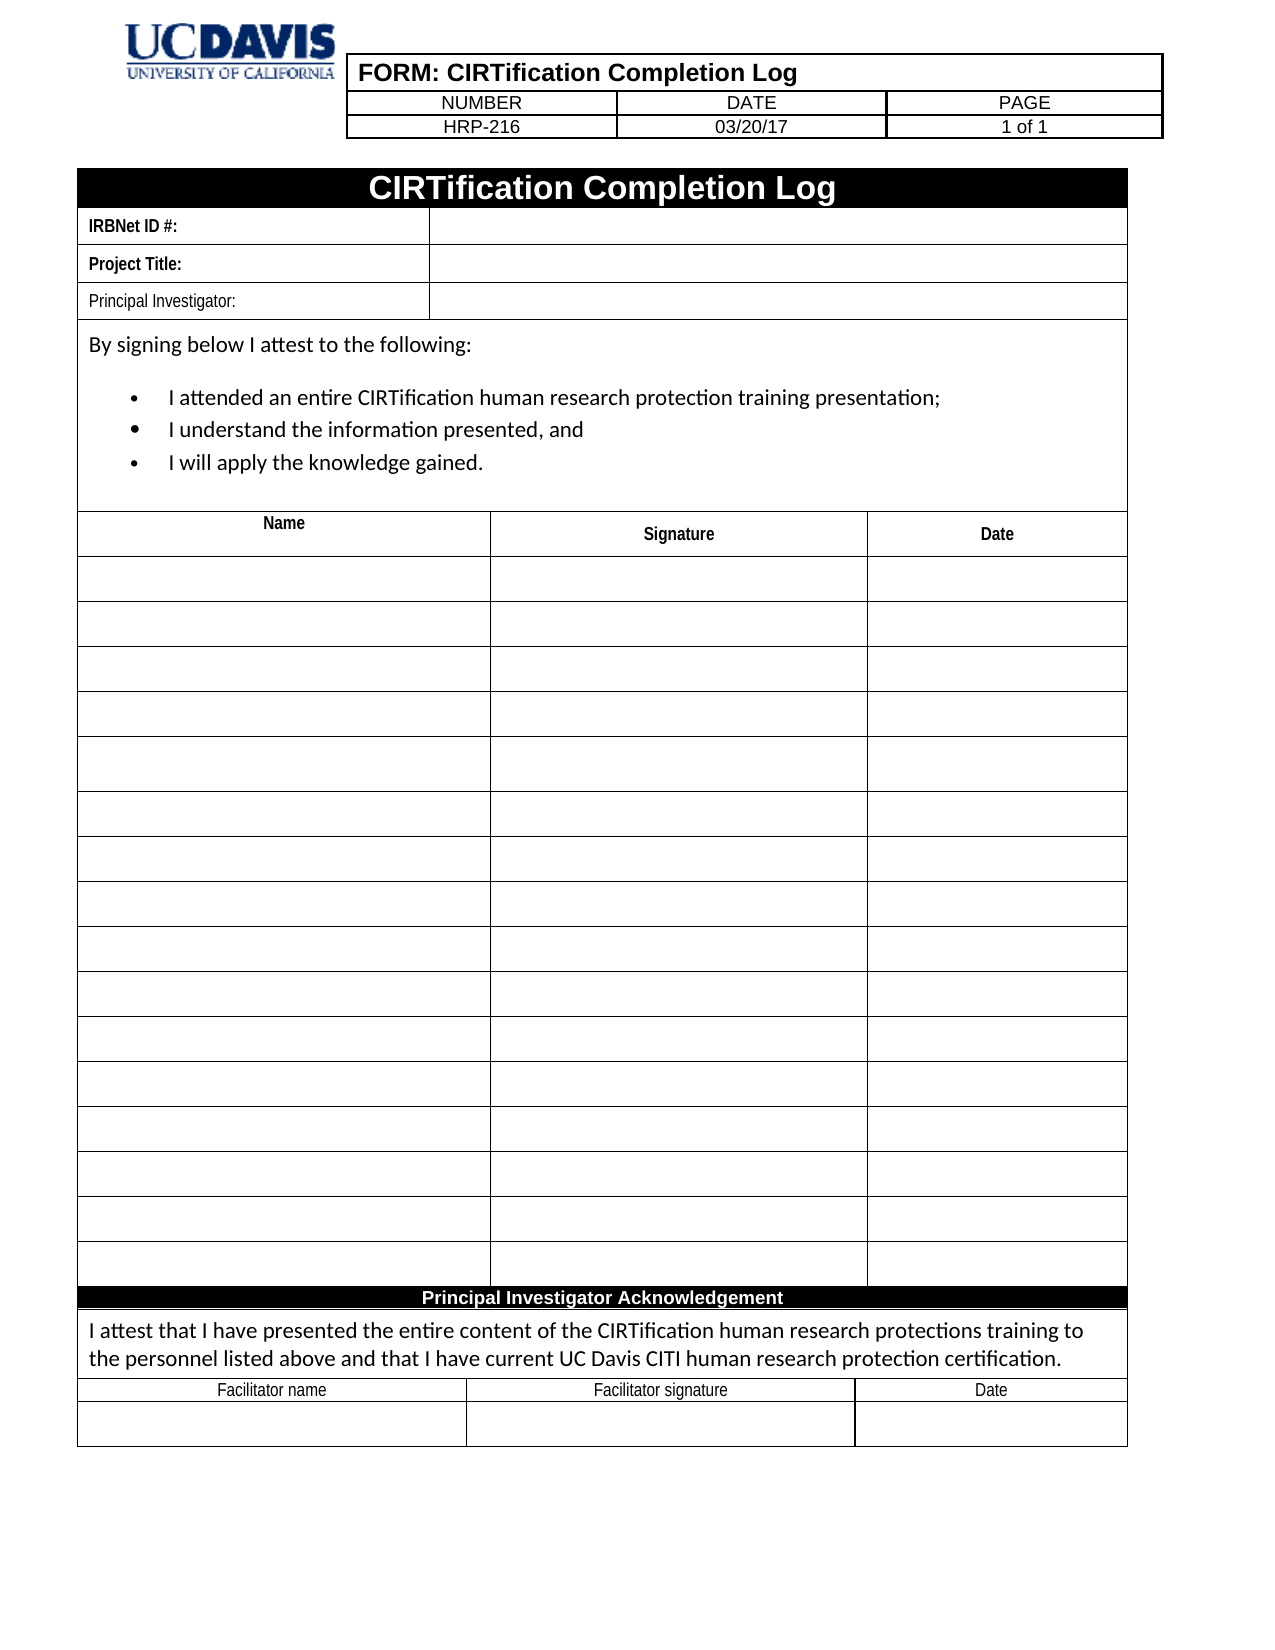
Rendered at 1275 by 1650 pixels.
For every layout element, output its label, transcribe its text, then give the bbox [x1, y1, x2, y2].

table_cell [78, 557, 490, 601]
table_cell [430, 208, 1127, 244]
table_cell Name [78, 512, 490, 556]
table_cell Date [868, 512, 1127, 556]
table_cell [78, 1402, 466, 1446]
table_cell [868, 1107, 1127, 1151]
table_cell [491, 1152, 867, 1196]
table_cell [491, 1017, 867, 1061]
table_cell Signature [491, 512, 867, 556]
table_cell [868, 692, 1127, 736]
table_cell [491, 837, 867, 881]
table_cell [467, 1402, 854, 1446]
table_cell [430, 283, 1127, 319]
table_cell [856, 1402, 1127, 1446]
table_cell [868, 927, 1127, 971]
table_cell [868, 882, 1127, 926]
table_cell [78, 737, 490, 791]
picture [124, 23, 336, 79]
table_cell [868, 647, 1127, 691]
table_cell IRBNet ID #: [78, 208, 429, 244]
table_cell [868, 1197, 1127, 1241]
table_cell [491, 692, 867, 736]
table_cell [78, 647, 490, 691]
table_cell [491, 882, 867, 926]
table_cell Facilitator signature [467, 1379, 854, 1401]
table_cell [78, 602, 490, 646]
table_cell [868, 557, 1127, 601]
table_cell [78, 1242, 490, 1286]
table_cell Date [856, 1379, 1127, 1401]
table_cell By signing below I attest to the following: I attended an entire CIRTification human research protection training presentation; I understand the information presented, and I will apply the knowledge gained. [78, 320, 1127, 511]
table_cell [491, 1197, 867, 1241]
table_cell [868, 837, 1127, 881]
table_cell Facilitator name [78, 1379, 466, 1401]
table_cell [868, 602, 1127, 646]
table_cell I attest that I have presented the entire content of the CIRTification human research protections training to the personnel listed above and that I have current UC Davis CITI human research protection certification. [78, 1310, 1127, 1378]
table_cell [78, 837, 490, 881]
table_cell [78, 882, 490, 926]
table_cell [491, 972, 867, 1016]
table_cell [868, 792, 1127, 836]
table_cell [78, 1017, 490, 1061]
table_cell [868, 737, 1127, 791]
table_cell [78, 1197, 490, 1241]
table_cell [491, 647, 867, 691]
table_cell [491, 602, 867, 646]
table_cell [868, 1062, 1127, 1106]
table_cell [78, 927, 490, 971]
table_cell [491, 1242, 867, 1286]
table_cell [491, 927, 867, 971]
table_cell [491, 1107, 867, 1151]
table_cell [491, 1062, 867, 1106]
table_cell [491, 792, 867, 836]
table_cell [78, 1107, 490, 1151]
table_cell [491, 557, 867, 601]
table_cell [491, 737, 867, 791]
table_cell [868, 1017, 1127, 1061]
table_header CIRTification Completion Log [78, 169, 1127, 207]
table_cell Principal Investigator: [78, 283, 429, 319]
table_cell [78, 972, 490, 1016]
table_cell [868, 1152, 1127, 1196]
table_cell [78, 1062, 490, 1106]
table_cell [78, 1152, 490, 1196]
table_cell [78, 792, 490, 836]
table_cell [868, 972, 1127, 1016]
table_cell [868, 1242, 1127, 1286]
table_cell [430, 245, 1127, 282]
table_cell Project Title: [78, 245, 429, 282]
table_cell [78, 692, 490, 736]
table_cell Principal Investigator Acknowledgement [78, 1287, 1127, 1308]
